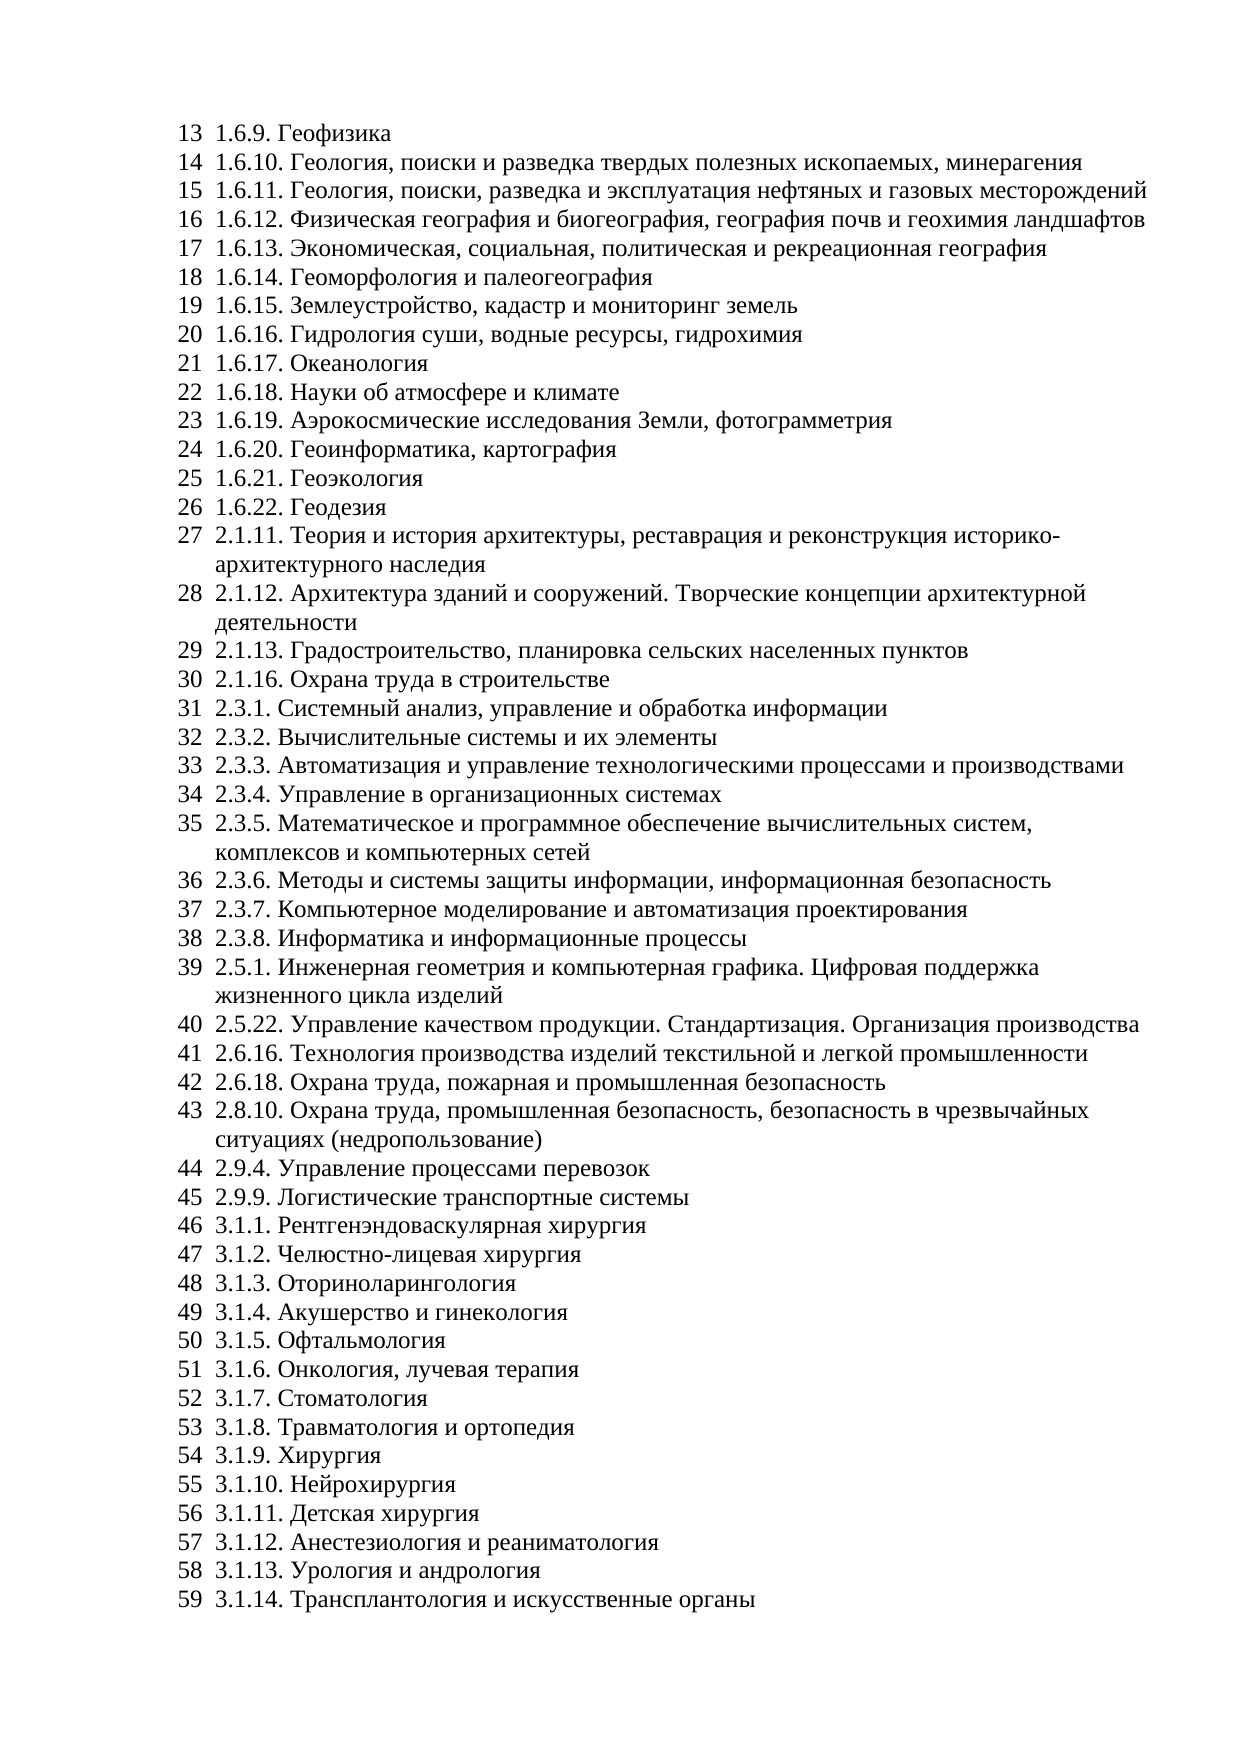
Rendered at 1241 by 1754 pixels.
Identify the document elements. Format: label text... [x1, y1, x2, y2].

table_cell 1.6.9. Геофизика [215, 118, 1152, 147]
table_cell 30 [177, 664, 215, 693]
table_cell 2.3.5. Математическое и программное обеспечение вычислительных систем, комплексов и компьютерных сетей [215, 808, 1152, 866]
table_cell 1.6.16. Гидрология суши, водные ресурсы, гидрохимия [215, 319, 1152, 348]
table_cell 28 [177, 578, 215, 636]
table_cell 3.1.8. Травматология и ортопедия [215, 1412, 1152, 1441]
table_cell 2.3.7. Компьютерное моделирование и автоматизация проектирования [215, 894, 1152, 923]
table_cell 33 [177, 751, 215, 779]
table_cell 43 [177, 1096, 215, 1153]
table_cell 45 [177, 1182, 215, 1211]
table_cell 1.6.21. Геоэкология [215, 463, 1152, 492]
table_cell 19 [177, 291, 215, 319]
table_cell 2.9.9. Логистические транспортные системы [215, 1182, 1152, 1211]
table_cell 48 [177, 1268, 215, 1297]
table_cell 2.3.3. Автоматизация и управление технологическими процессами и производствами [215, 751, 1152, 779]
table_cell 36 [177, 866, 215, 894]
table_cell 15 [177, 176, 215, 204]
table_cell 34 [177, 779, 215, 808]
table_cell 14 [177, 147, 215, 176]
table_cell 2.3.4. Управление в организационных системах [215, 779, 1152, 808]
table_cell 37 [177, 894, 215, 923]
table_cell 35 [177, 808, 215, 866]
table_cell 1.6.17. Океанология [215, 348, 1152, 377]
table_cell 13 [177, 118, 215, 147]
table_cell 22 [177, 377, 215, 406]
table_cell 1.6.18. Науки об атмосфере и климате [215, 377, 1152, 406]
table_cell 20 [177, 319, 215, 348]
table_cell 46 [177, 1211, 215, 1239]
table_cell 47 [177, 1239, 215, 1268]
table_cell 3.1.4. Акушерство и гинекология [215, 1297, 1152, 1326]
table_cell 2.1.12. Архитектура зданий и сооружений. Творческие концепции архитектурной деятельности [215, 578, 1152, 636]
table_cell 44 [177, 1153, 215, 1182]
table_cell 2.1.16. Охрана труда в строительстве [215, 664, 1152, 693]
table_cell 17 [177, 233, 215, 262]
table_cell 29 [177, 636, 215, 664]
table_cell 54 [177, 1441, 215, 1469]
table_cell 2.5.1. Инженерная геометрия и компьютерная графика. Цифровая поддержка жизненного цикла изделий [215, 952, 1152, 1009]
table_cell 1.6.19. Аэрокосмические исследования Земли, фотограмметрия [215, 406, 1152, 434]
table_cell 40 [177, 1009, 215, 1038]
table_cell 1.6.13. Экономическая, социальная, политическая и рекреационная география [215, 233, 1152, 262]
table_cell 41 [177, 1038, 215, 1067]
table_cell 21 [177, 348, 215, 377]
table_cell 58 [177, 1556, 215, 1584]
table_cell 3.1.9. Хирургия [215, 1441, 1152, 1469]
table_cell 16 [177, 204, 215, 233]
table_cell 3.1.5. Офтальмология [215, 1326, 1152, 1354]
table_cell 49 [177, 1297, 215, 1326]
table_cell 3.1.14. Трансплантология и искусственные органы [215, 1584, 1152, 1613]
table_cell 2.9.4. Управление процессами перевозок [215, 1153, 1152, 1182]
table_cell 3.1.7. Стоматология [215, 1383, 1152, 1412]
table_cell 1.6.22. Геодезия [215, 492, 1152, 521]
table_cell 23 [177, 406, 215, 434]
table_cell 3.1.6. Онкология, лучевая терапия [215, 1354, 1152, 1383]
table_cell 27 [177, 521, 215, 578]
table_cell 2.6.16. Технология производства изделий текстильной и легкой промышленности [215, 1038, 1152, 1067]
table_cell 57 [177, 1527, 215, 1556]
table_cell 42 [177, 1067, 215, 1096]
table_cell 2.8.10. Охрана труда, промышленная безопасность, безопасность в чрезвычайных ситуациях (недропользование) [215, 1096, 1152, 1153]
table_cell 24 [177, 434, 215, 463]
table_cell 51 [177, 1354, 215, 1383]
table_cell 3.1.1. Рентгенэндоваскулярная хирургия [215, 1211, 1152, 1239]
table_cell 1.6.20. Геоинформатика, картография [215, 434, 1152, 463]
table_cell 1.6.14. Геоморфология и палеогеография [215, 262, 1152, 291]
table_cell 2.1.11. Теория и история архитектуры, реставрация и реконструкция историко-архитектурного наследия [215, 521, 1152, 578]
table_cell 1.6.12. Физическая география и биогеография, география почв и геохимия ландшафтов [215, 204, 1152, 233]
table_cell 38 [177, 923, 215, 952]
table_cell 26 [177, 492, 215, 521]
table_cell 3.1.12. Анестезиология и реаниматология [215, 1527, 1152, 1556]
table_cell 50 [177, 1326, 215, 1354]
table_cell 3.1.2. Челюстно-лицевая хирургия [215, 1239, 1152, 1268]
table_cell 59 [177, 1584, 215, 1613]
table_cell 2.3.1. Системный анализ, управление и обработка информации [215, 693, 1152, 722]
table_cell 3.1.3. Оториноларингология [215, 1268, 1152, 1297]
table_cell 32 [177, 722, 215, 751]
table_cell 3.1.11. Детская хирургия [215, 1498, 1152, 1527]
table_cell 52 [177, 1383, 215, 1412]
table_cell 2.1.13. Градостроительство, планировка сельских населенных пунктов [215, 636, 1152, 664]
table_cell 55 [177, 1469, 215, 1498]
table_cell 2.3.8. Информатика и информационные процессы [215, 923, 1152, 952]
table_cell 2.3.2. Вычислительные системы и их элементы [215, 722, 1152, 751]
table_cell 53 [177, 1412, 215, 1441]
table_cell 2.3.6. Методы и системы защиты информации, информационная безопасность [215, 866, 1152, 894]
table_cell 1.6.10. Геология, поиски и разведка твердых полезных ископаемых, минерагения [215, 147, 1152, 176]
table_cell 1.6.15. Землеустройство, кадастр и мониторинг земель [215, 291, 1152, 319]
table_cell 2.6.18. Охрана труда, пожарная и промышленная безопасность [215, 1067, 1152, 1096]
table_cell 3.1.13. Урология и андрология [215, 1556, 1152, 1584]
table_cell 2.5.22. Управление качеством продукции. Стандартизация. Организация производства [215, 1009, 1152, 1038]
table_cell 25 [177, 463, 215, 492]
table_cell 18 [177, 262, 215, 291]
table_cell 31 [177, 693, 215, 722]
table_cell 1.6.11. Геология, поиски, разведка и эксплуатация нефтяных и газовых месторождений [215, 176, 1152, 204]
table_cell 3.1.10. Нейрохирургия [215, 1469, 1152, 1498]
table_cell 39 [177, 952, 215, 1009]
table_cell 56 [177, 1498, 215, 1527]
